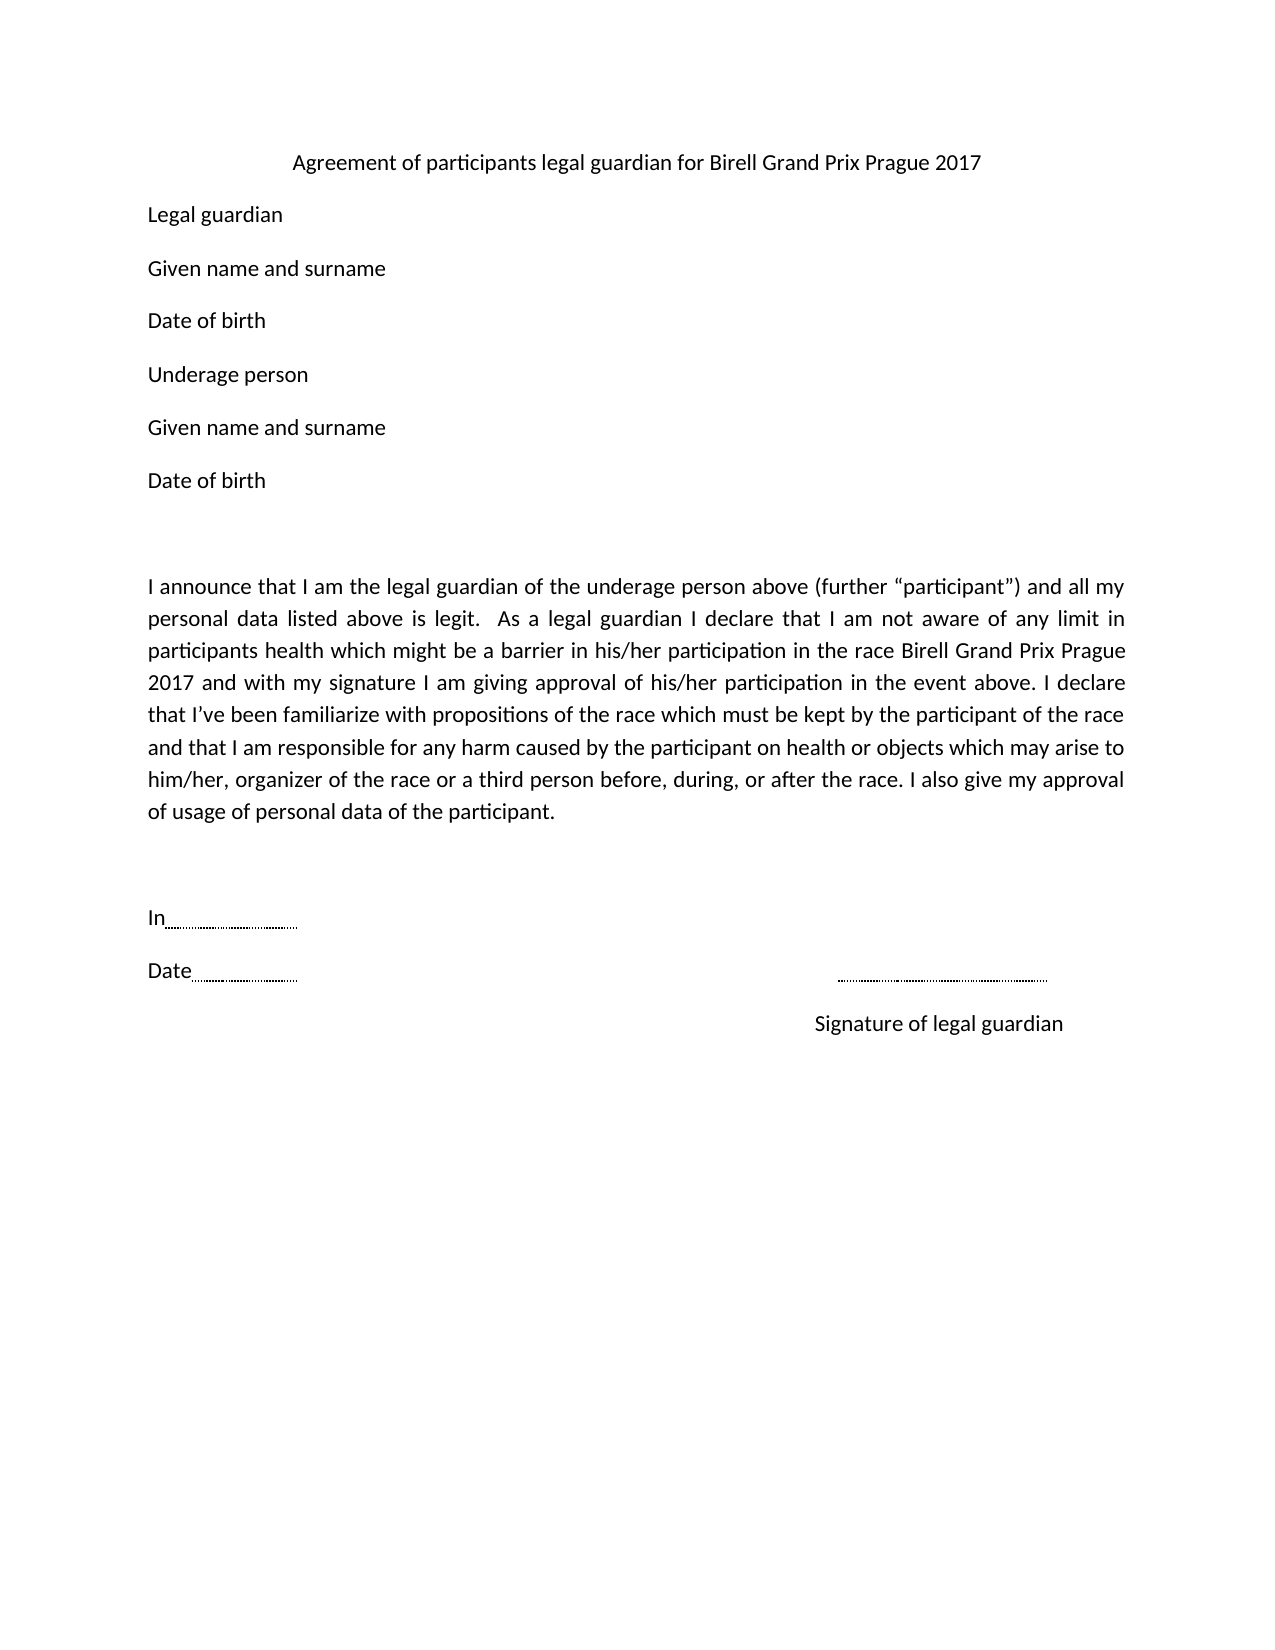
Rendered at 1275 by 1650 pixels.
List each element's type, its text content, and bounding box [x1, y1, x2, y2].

text Legal guardian [148, 201, 1127, 229]
text In [148, 903, 1127, 931]
text Underage person [148, 360, 1127, 388]
text Agreement of participants legal guardian for Birell Grand Prix Prague 2017 [148, 148, 1127, 176]
text I announce that I am the legal guardian of the underage person above (further “participant”) and all my personal data listed above is legit. As a legal guardian I declare that I am not aware of any limit in participants health which might be a barrier in his/her participation in the race Birell Grand Prix Prague 2017 and with my signature I am giving approval of his/her participation in the event above. I declare that I’ve been familiarize with propositions of the race which must be kept by the participant of the race and that I am responsible for any harm caused by the participant on health or objects which may arise to him/her, organizer of the race or a third person before, during, or after the race. I also give my approval of usage of personal data of the participant. [148, 572, 1127, 825]
text Given name and surname [148, 413, 1127, 441]
text Given name and surname [148, 254, 1127, 282]
text Date [148, 956, 1127, 984]
text Date of birth [148, 466, 1127, 494]
text Date of birth [148, 307, 1127, 335]
text Signature of legal guardian [148, 1009, 1127, 1037]
